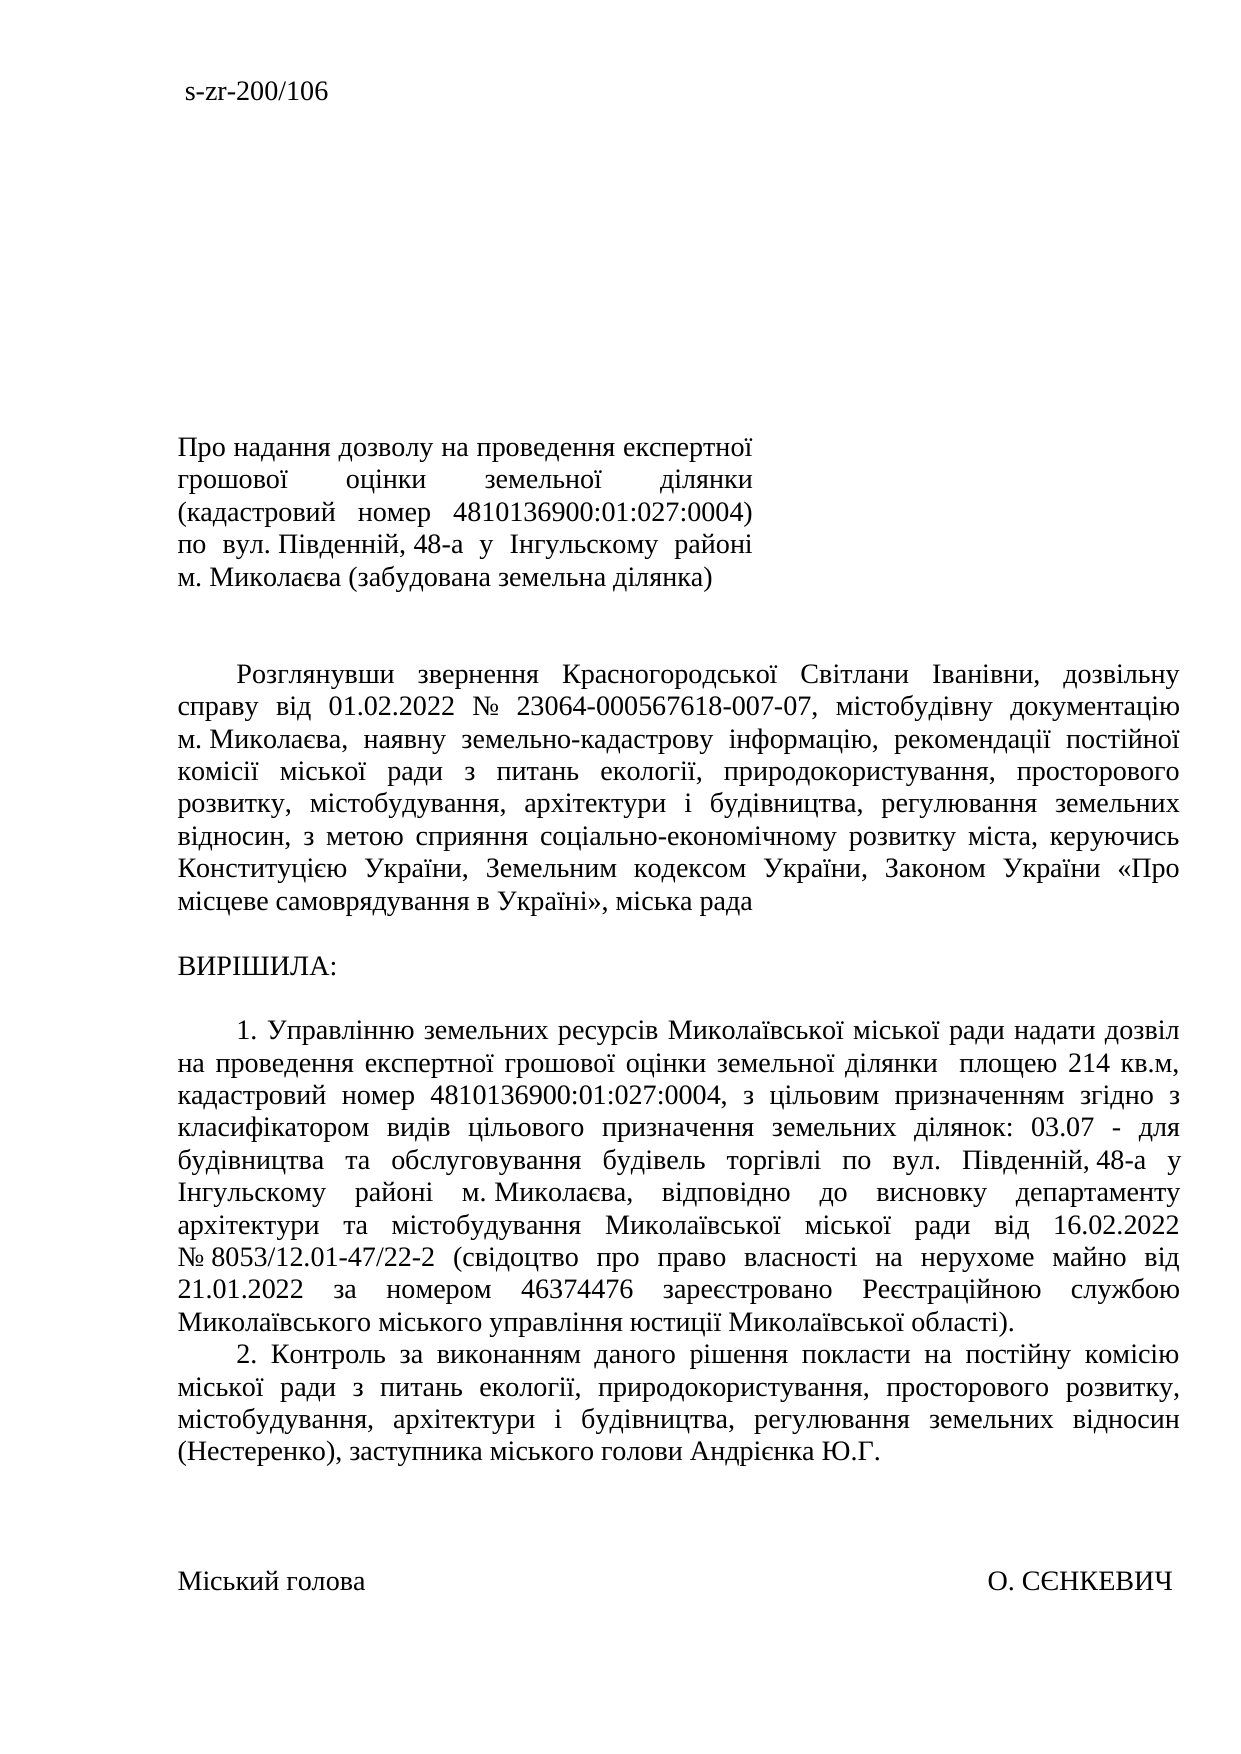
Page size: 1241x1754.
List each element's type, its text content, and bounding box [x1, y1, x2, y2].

text s-zr-200/106 [184, 74, 1183, 106]
text 1. Управлінню земельних ресурсів Миколаївської міської ради надати дозвіл на проведення експертної грошової оцінки земельної ділянки площею 214 кв.м, кадастровий номер 4810136900:01:027:0004, з цільовим призначенням згідно з класифікатором видів цільового призначення земельних ділянок: 03.07 - для будівництва та обслуговування будівель торгівлі по вул. Південній, 48-а у Інгульскому районі м. Миколаєва, відповідно до висновку департаменту архітектури та містобудування Миколаївської міської ради від 16.02.2022 № 8053/12.01-47/22-2 (свідоцтво про право власності на нерухоме майно від 21.01.2022 за номером 46374476 зареєстровано Реєстраційною службою Миколаївського міського управління юстиції Миколаївської області). [177, 1013, 1181, 1337]
text Про надання дозволу на проведення експертної грошової оцінки земельної ділянки (кадастровий номер 4810136900:01:027:0004) по вул. Південній, 48-а у Інгульскому районі м. Миколаєва (забудована земельна ділянка) [177, 430, 753, 592]
text Розглянувши звернення Красногородської Світлани Іванівни, дозвільну справу від 01.02.2022 № 23064-000567618-007-07, містобудівну документацію м. Миколаєва, наявну земельно-кадастрову інформацію, рекомендації постійної комісії міської ради з питань екології, природокористування, просторового розвитку, містобудування, архітектури і будівництва, регулювання земельних відносин, з метою сприяння соціально-економічному розвитку міста, керуючись Конституцією України, Земельним кодексом України, Законом України «Про місцеве самоврядування в Україні», міська рада [177, 657, 1181, 916]
text 2. Контроль за виконанням даного рішення покласти на постійну комісію міської ради з питань екології, природокористування, просторового розвитку, містобудування, архітектури і будівництва, регулювання земельних відносин (Нестеренко), заступника міського голови Андрієнка Ю.Г. [177, 1337, 1181, 1467]
text ВИРІШИЛА: [177, 948, 1183, 981]
text Міський голова О. СЄНКЕВИЧ [177, 1564, 1181, 1596]
